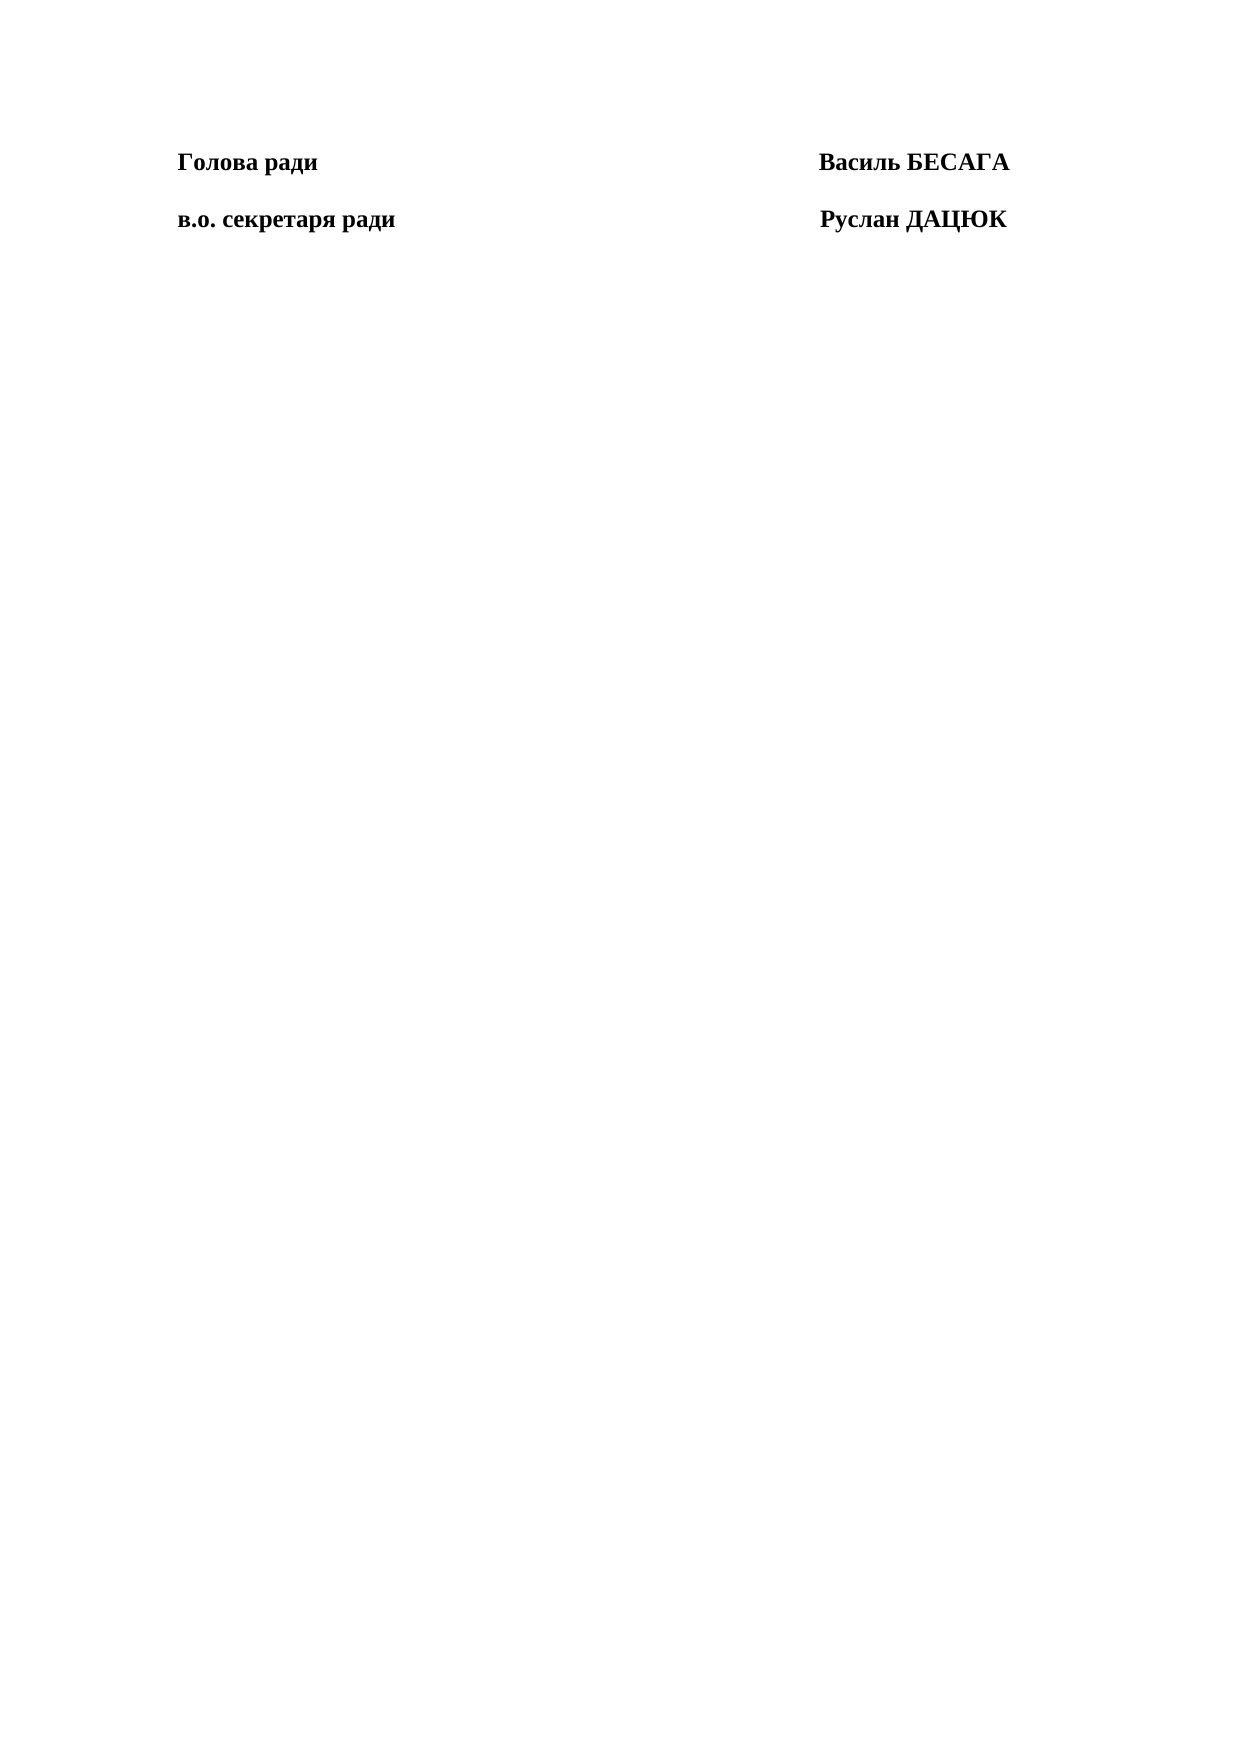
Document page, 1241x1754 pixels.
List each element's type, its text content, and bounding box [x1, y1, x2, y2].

text в.о. секретаря ради Руслан ДАЦЮК [177, 204, 1181, 233]
text Голова ради Василь БЕСАГА [177, 147, 1152, 176]
